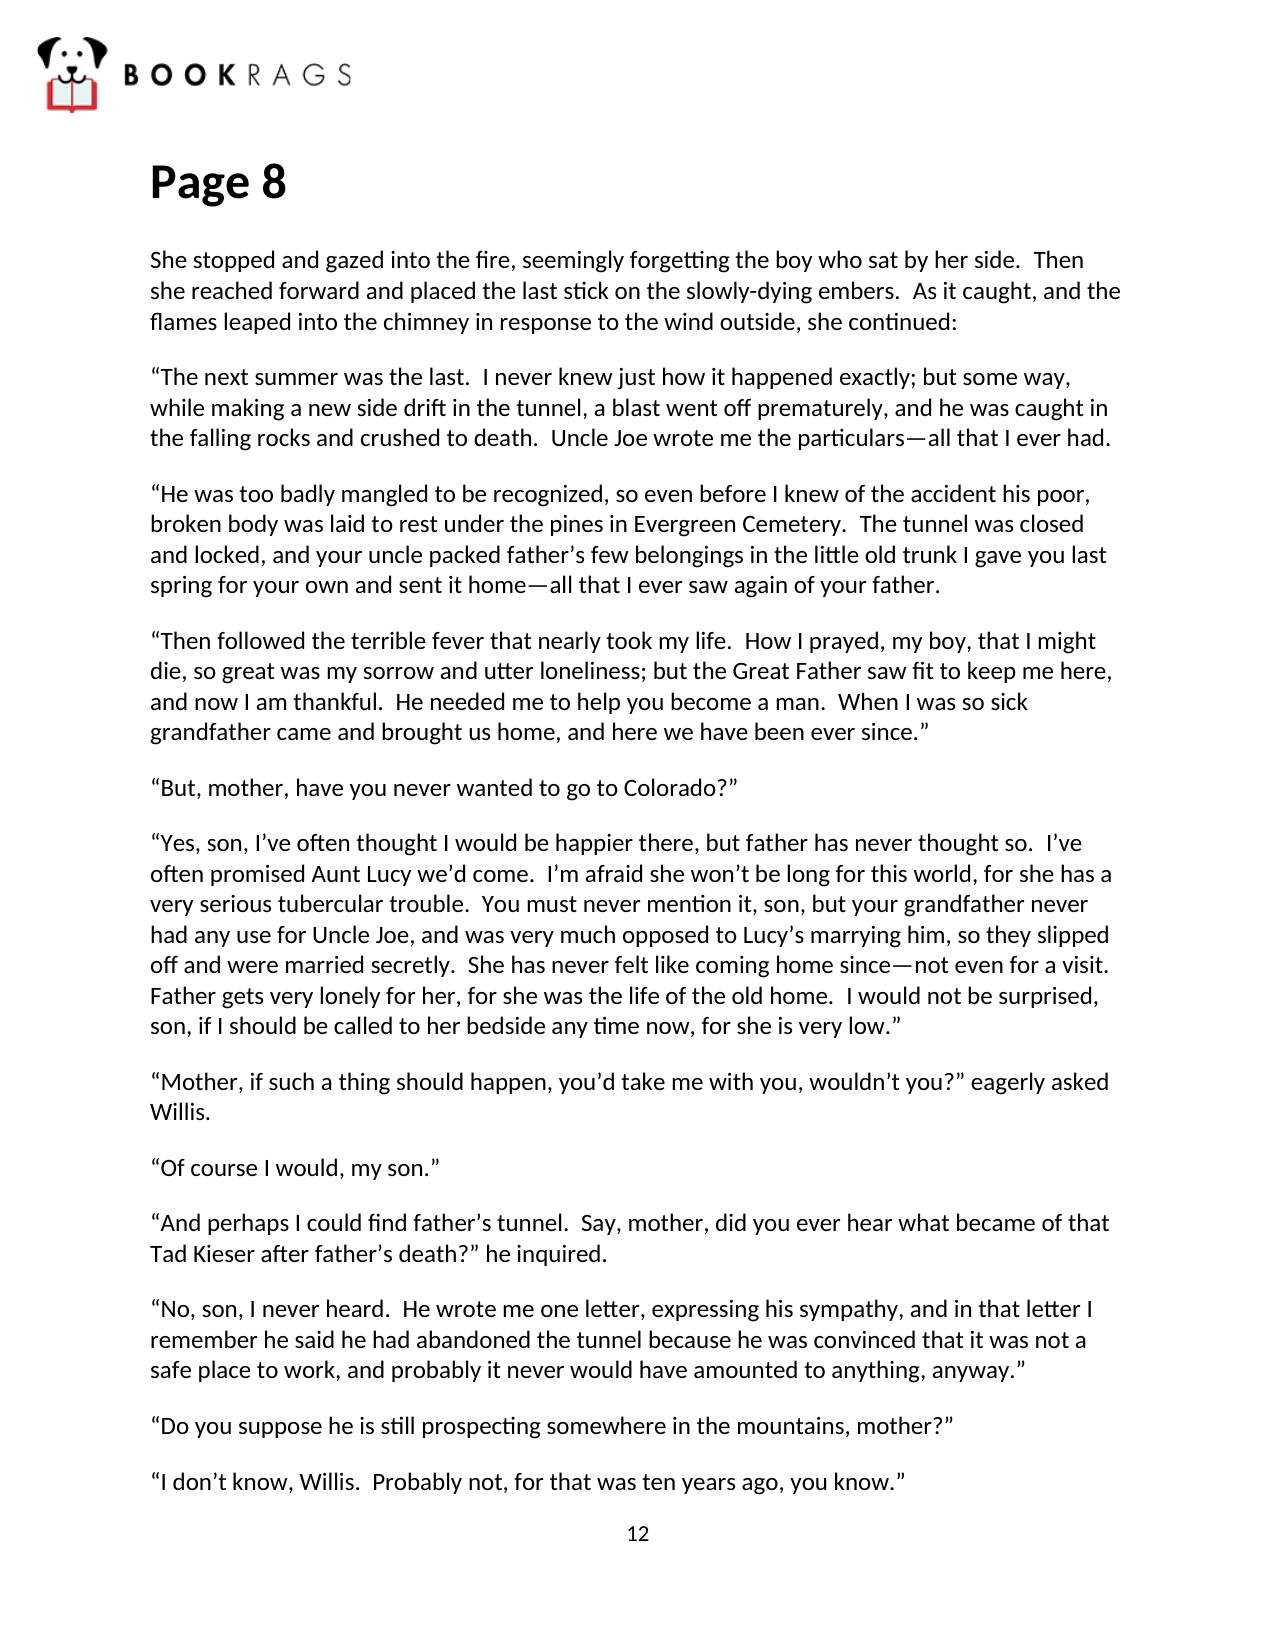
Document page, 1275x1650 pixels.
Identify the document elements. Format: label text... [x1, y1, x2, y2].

text “Mother, if such a thing should happen, you’d take me with you, wouldn’t you?” eagerly asked Willis. [150, 1066, 1125, 1127]
picture [37, 37, 351, 113]
text Page 8 [150, 150, 1125, 211]
text “Yes, son, I’ve often thought I would be happier there, but father has never thought so. I’ve often promised Aunt Lucy we’d come. I’m afraid she won’t be long for this world, for she has a very serious tubercular trouble. You must never mention it, son, but your grandfather never had any use for Uncle Joe, and was very much opposed to Lucy’s marrying him, so they slipped off and were married secretly. She has never felt like coming home since—­not even for a visit. Father gets very lonely for her, for she was the life of the old home. I would not be surprised, son, if I should be called to her bedside any time now, for she is very low.” [150, 827, 1125, 1041]
text “Of course I would, my son.” [150, 1152, 1125, 1183]
text “Do you suppose he is still prospecting somewhere in the mountains, mother?” [150, 1410, 1125, 1441]
text She stopped and gazed into the fire, seemingly forgetting the boy who sat by her side. Then she reached forward and placed the last stick on the slowly-dying embers. As it caught, and the flames leaped into the chimney in response to the wind outside, she continued: [150, 244, 1125, 336]
text “But, mother, have you never wanted to go to Colorado?” [150, 772, 1125, 802]
text “He was too badly mangled to be recognized, so even before I knew of the accident his poor, broken body was laid to rest under the pines in Evergreen Cemetery. The tunnel was closed and locked, and your uncle packed father’s few belongings in the little old trunk I gave you last spring for your own and sent it home—­all that I ever saw again of your father. [150, 478, 1125, 600]
text “I don’t know, Willis. Probably not, for that was ten years ago, you know.” [150, 1466, 1125, 1496]
text “And perhaps I could find father’s tunnel. Say, mother, did you ever hear what became of that Tad Kieser after father’s death?” he inquired. [150, 1208, 1125, 1269]
text “No, son, I never heard. He wrote me one letter, expressing his sympathy, and in that letter I remember he said he had abandoned the tunnel because he was convinced that it was not a safe place to work, and probably it never would have amounted to anything, anyway.” [150, 1294, 1125, 1385]
text “The next summer was the last. I never knew just how it happened exactly; but some way, while making a new side drift in the tunnel, a blast went off prematurely, and he was caught in the falling rocks and crushed to death. Uncle Joe wrote me the particulars—­all that I ever had. [150, 361, 1125, 453]
text “Then followed the terrible fever that nearly took my life. How I prayed, my boy, that I might die, so great was my sorrow and utter loneliness; but the Great Father saw fit to keep me here, and now I am thankful. He needed me to help you become a man. When I was so sick grandfather came and brought us home, and here we have been ever since.” [150, 625, 1125, 747]
